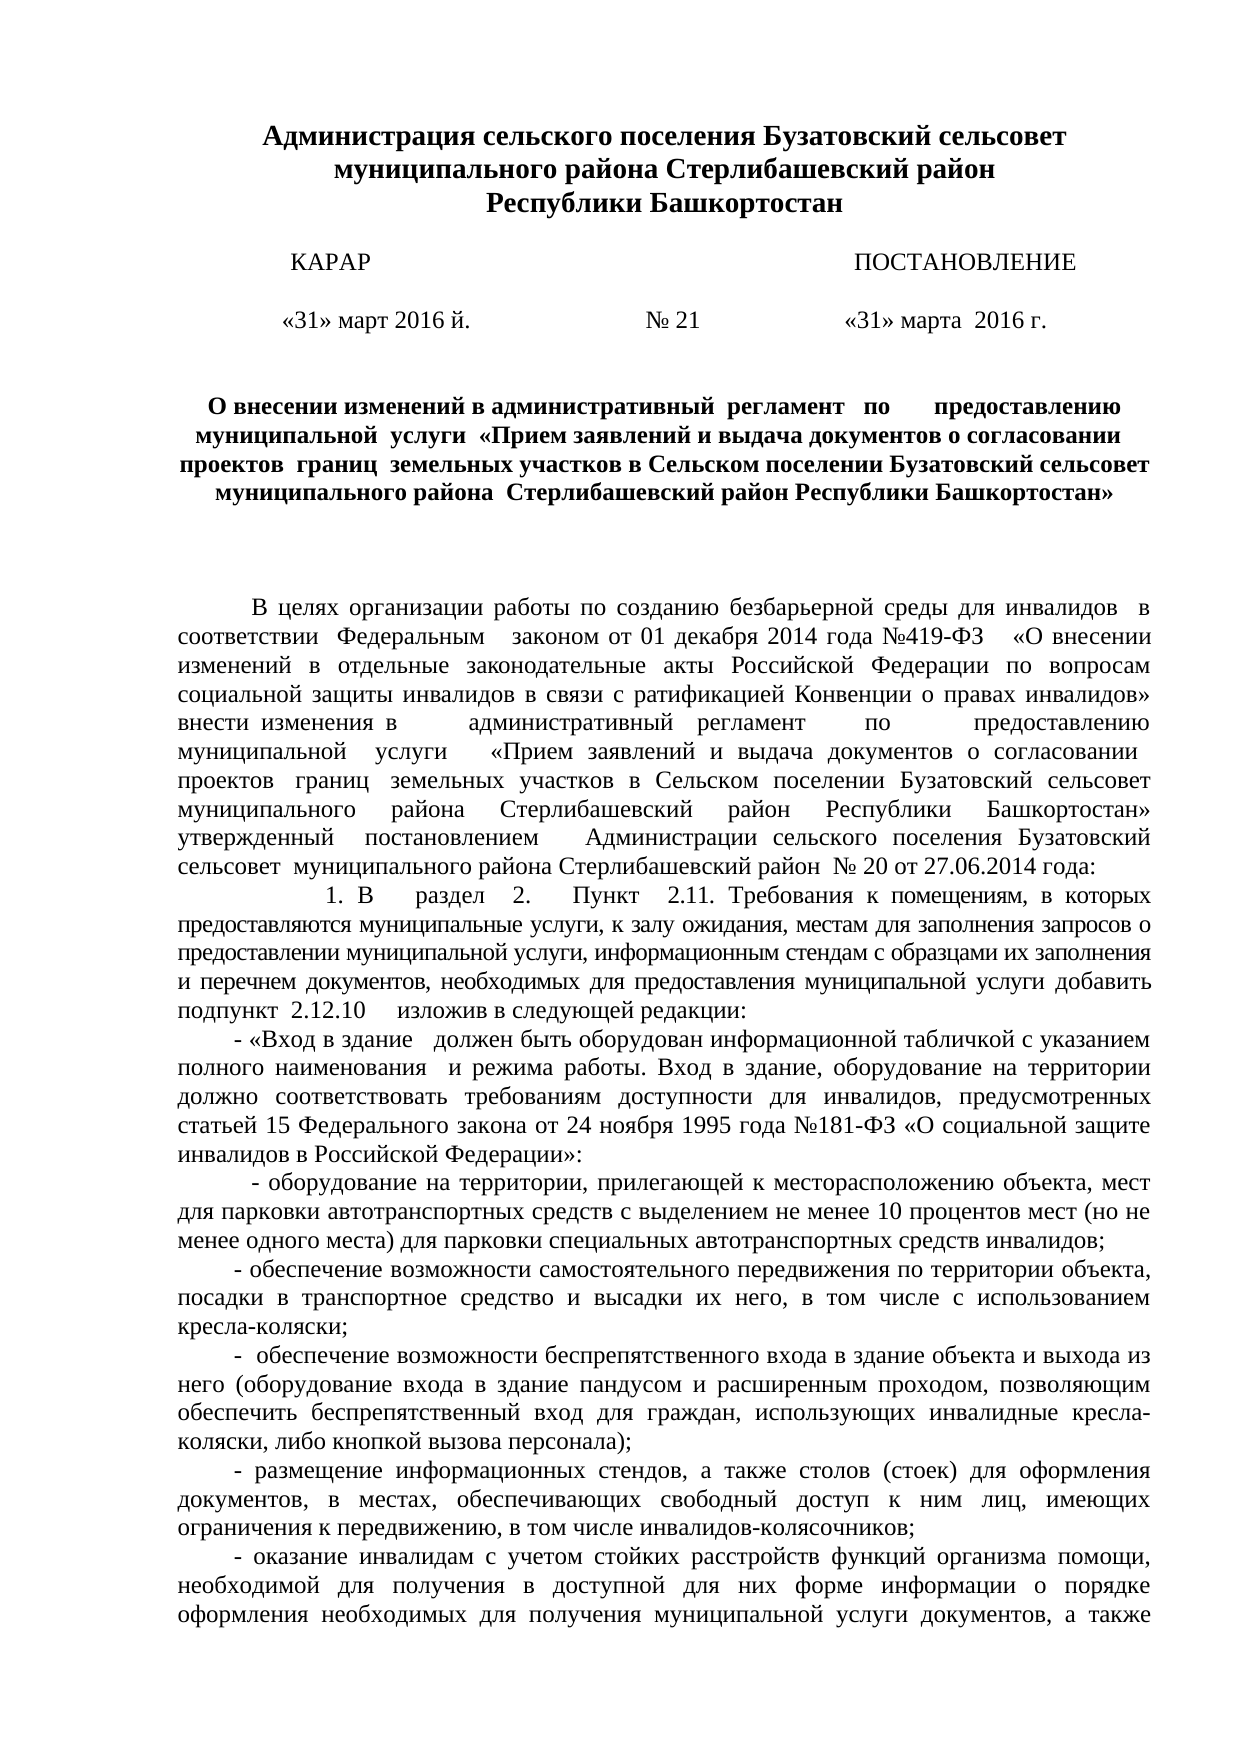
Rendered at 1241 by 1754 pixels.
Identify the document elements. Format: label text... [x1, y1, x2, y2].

text Республики Башкортостан [177, 185, 1152, 219]
text В целях организации работы по созданию безбарьерной среды для инвалидов в соответствии Федеральным законом от 01 декабря 2014 года №419-ФЗ «О внесении изменений в отдельные законодательные акты Российской Федерации по вопросам социальной защиты инвалидов в связи с ратификацией Конвенции о правах инвалидов» внести изменения в административный регламент по предоставлению муниципальной услуги «Прием заявлений и выдача документов о согласовании проектов границ земельных участков в Сельском поселении Бузатовский сельсовет муниципального района Стерлибашевский район Республики Башкортостан» утвержденный постановлением Администрации сельского поселения Бузатовский сельсовет муниципального района Стерлибашевский район № 20 от 27.06.2014 года: [177, 592, 1152, 880]
text - обеспечение возможности беспрепятственного входа в здание объекта и выхода из него (оборудование входа в здание пандусом и расширенным проходом, позволяющим обеспечить беспрепятственный вход для граждан, использующих инвалидные кресла-коляски, либо кнопкой вызова персонала); [177, 1340, 1152, 1455]
text - оборудование на территории, прилегающей к месторасположению объекта, мест для парковки автотранспортных средств с выделением не менее 10 процентов мест (но не менее одного места) для парковки специальных автотранспортных средств инвалидов; [177, 1167, 1152, 1254]
text КАРАР ПОСТАНОВЛЕНИЕ [177, 247, 1152, 276]
text - обеспечение возможности самостоятельного передвижения по территории объекта, посадки в транспортное средство и высадки их него, в том числе с использованием кресла-коляски; [177, 1254, 1152, 1340]
text «31» март 2016 й. № 21 «31» марта . [177, 305, 1152, 334]
text О внесении изменений в административный регламент по предоставлению муниципальной услуги «Прием заявлений и выдача документов о согласовании проектов границ земельных участков в Сельском поселении Бузатовский сельсовет муниципального района Стерлибашевский район Республики Башкортостан» [177, 391, 1152, 506]
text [177, 1541, 1152, 1627]
text 1. В раздел 2. Пункт 2.11. Требования к помещениям, в которых предоставляются муниципальные услуги, к залу ожидания, местам для заполнения запросов о предоставлении муниципальной услуги, информационным стендам с образцами их заполнения и перечнем документов, необходимых для предоставления муниципальной услуги добавить подпункт 2.12.10 изложив в следующей редакции: [177, 880, 1152, 1024]
text Администрация сельского поселения Бузатовский сельсовет муниципального района Стерлибашевский район [177, 118, 1152, 185]
text - «Вход в здание должен быть оборудован информационной табличкой с указанием полного наименования и режима работы. Вход в здание, оборудование на территории должно соответствовать требованиям доступности для инвалидов, предусмотренных статьей 15 Федерального закона от 24 ноября 1995 года №181-ФЗ «О социальной защите инвалидов в Российской Федерации»: [177, 1024, 1152, 1167]
text - размещение информационных стендов, а также столов (стоек) для оформления документов, в местах, обеспечивающих свободный доступ к ним лиц, имеющих ограничения к передвижению, в том числе инвалидов-колясочников; [177, 1455, 1152, 1541]
